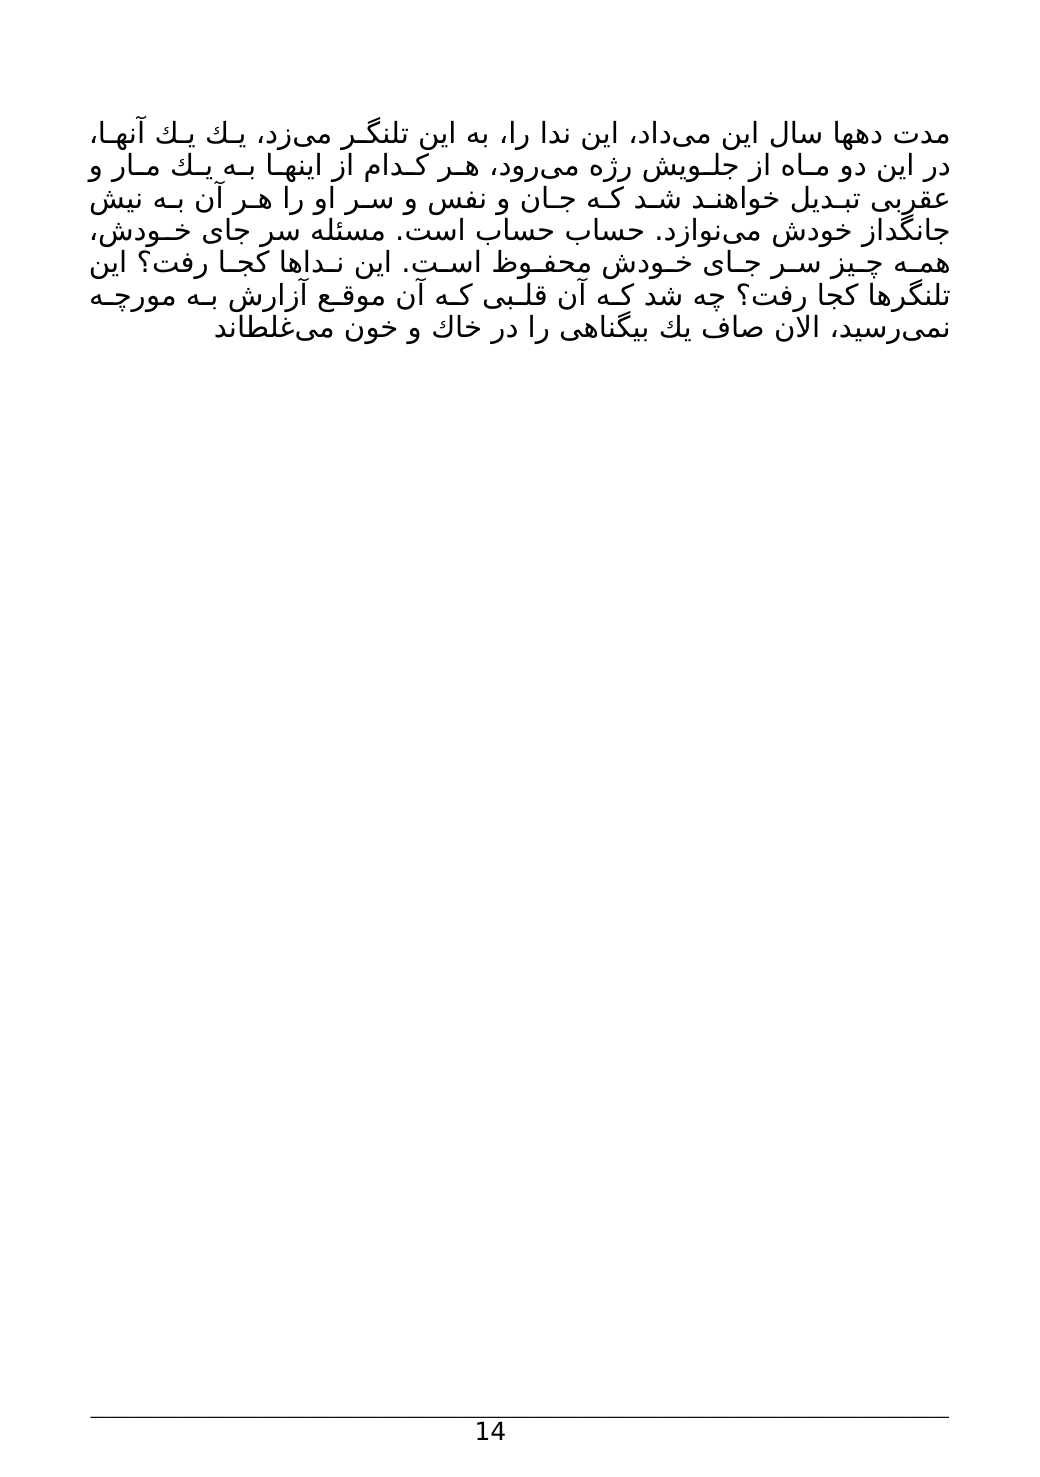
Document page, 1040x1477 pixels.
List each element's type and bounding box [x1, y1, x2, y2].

text [89, 118, 951, 344]
